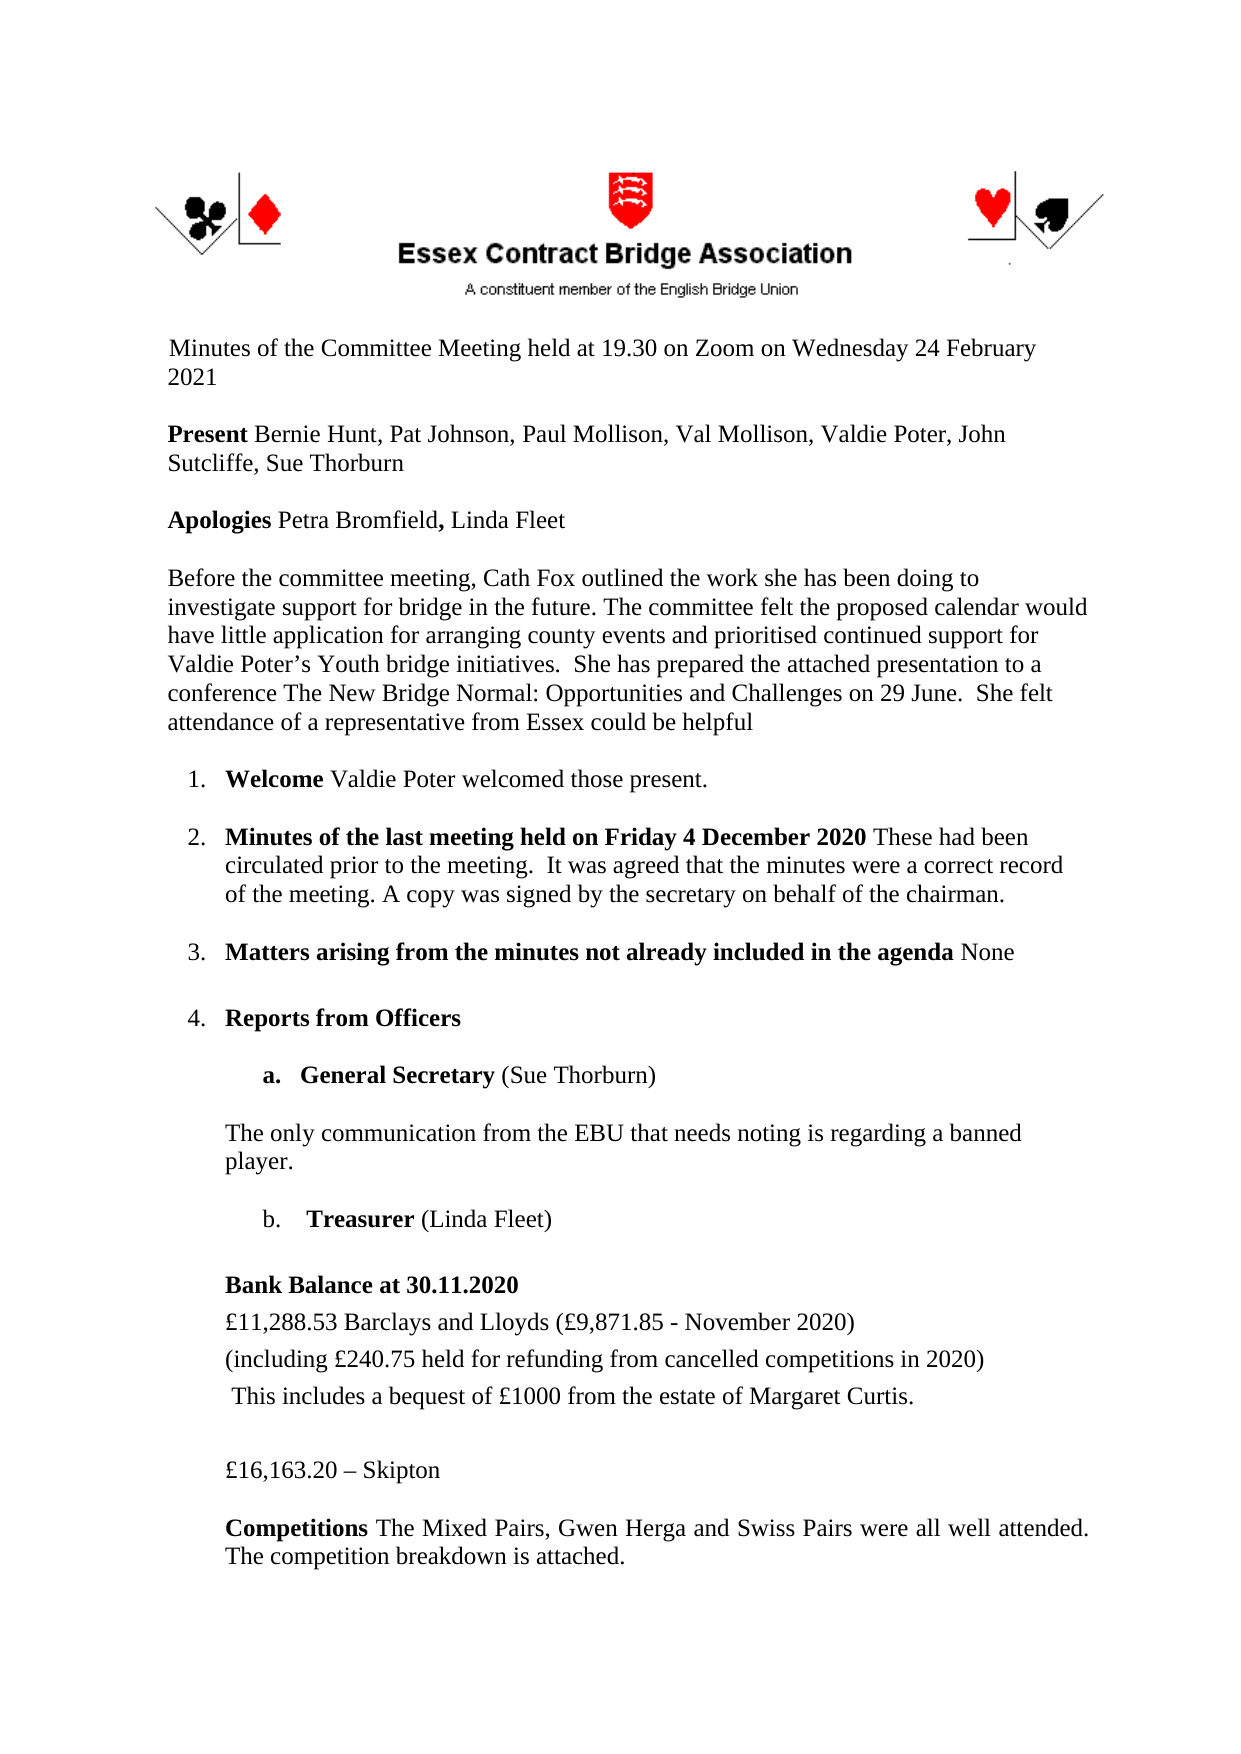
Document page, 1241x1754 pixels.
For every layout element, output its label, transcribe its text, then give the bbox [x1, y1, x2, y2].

text Minutes of the Committee Meeting held at 19.30 on Zoom on Wednesday 24 February 2021 [167, 333, 1090, 391]
picture [150, 170, 1112, 305]
text Present Bernie Hunt, Pat Johnson, Paul Mollison, Val Mollison, Valdie Poter, John Sutcliffe, Sue Thorburn [167, 419, 1090, 477]
list Treasurer (Linda Fleet) [262, 1204, 1090, 1233]
list Reports from Officers [187, 1003, 1090, 1031]
list Minutes of the last meeting held on Friday 4 December 2020 These had been circulated prior to the meeting. It was agreed that the minutes were a correct record of the meeting. A copy was signed by the secretary on behalf of the chairman. [187, 822, 1090, 908]
text Bank Balance at 30.11.2020 [150, 1270, 1090, 1298]
list General Secretary (Sue Thorburn) [262, 1060, 1090, 1089]
text Apologies Petra Bromfield, Linda Fleet [167, 506, 1090, 534]
list Welcome Valdie Poter welcomed those present. [187, 764, 1090, 793]
list Matters arising from the minutes not already included in the agenda None [187, 937, 1090, 966]
text This includes a bequest of £1000 from the estate of Margaret Curtis. [150, 1381, 1090, 1410]
text Before the committee meeting, Cath Fox outlined the work she has been doing to investigate support for bridge in the future. The committee felt the proposed calendar would have little application for arranging county events and prioritised continued support for Valdie Poter’s Youth bridge initiatives. She has prepared the attached presentation to a conference The New Bridge Normal: Opportunities and Challenges on 29 June. She felt attendance of a representative from Essex could be helpful [167, 563, 1090, 736]
text Competitions The Mixed Pairs, Gwen Herga and Swiss Pairs were all well attended. The competition breakdown is attached. [225, 1513, 1090, 1570]
text (including £240.75 held for refunding from cancelled competitions in 2020) [150, 1344, 1090, 1373]
text £11,288.53 Barclays and Lloyds (£9,871.85 - November 2020) [150, 1307, 1090, 1336]
text The only communication from the EBU that needs noting is regarding a banned player. [225, 1118, 1090, 1175]
text £16,163.20 – Skipton [225, 1455, 1090, 1484]
